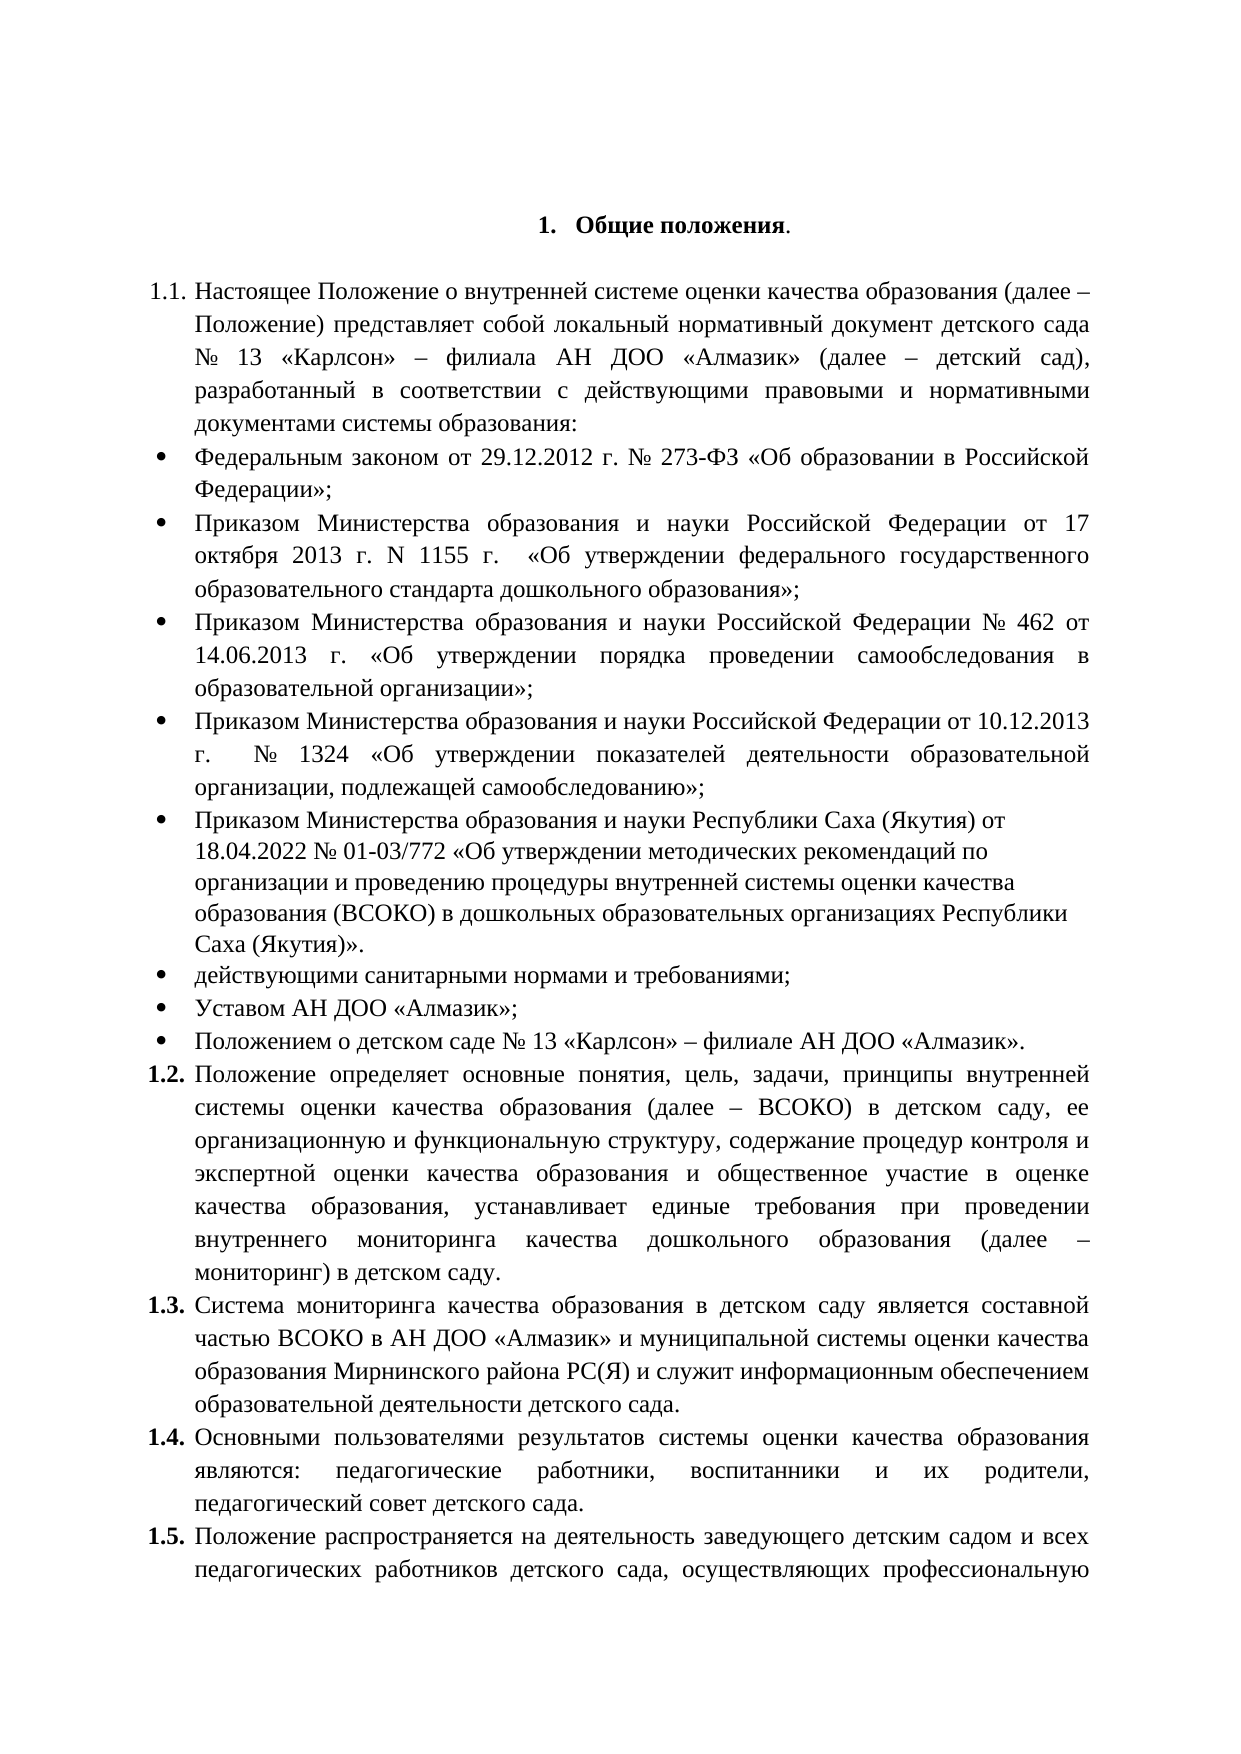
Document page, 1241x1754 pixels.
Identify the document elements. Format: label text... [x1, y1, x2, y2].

list Настоящее Положение о внутренней системе оценки качества образования (далее – Положение) представляет собой локальный нормативный документ детского сада № 13 «Карлсон» – филиала АН ДОО «Алмазик» (далее – детский сад), разработанный в соответствии с действующими правовыми и нормативными документами системы образования: [149, 276, 1090, 437]
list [147, 1521, 1090, 1583]
list Общие положения. [239, 210, 1090, 239]
list Основными пользователями результатов системы оценки качества образования являются: педагогические работники, воспитанники и их родители, педагогический совет детского сада. [147, 1422, 1090, 1517]
list Система мониторинга качества образования в детском саду является составной частью ВСОКО в АН ДОО «Алмазик» и муниципальной системы оценки качества образования Мирнинского района РС(Я) и служит информационным обеспечением образовательной деятельности детского сада. [147, 1290, 1090, 1418]
list Положение определяет основные понятия, цель, задачи, принципы внутренней системы оценки качества образования (далее – ВСОКО) в детском саду, ее организационную и функциональную структуру, содержание процедур контроля и экспертной оценки качества образования и общественное участие в оценке качества образования, устанавливает единые требования при проведении внутреннего мониторинга качества дошкольного образования (далее – мониторинг) в детском саду. [147, 1059, 1090, 1286]
list Приказом Министерства образования и науки Российской Федерации от 17 октября 2013 г. N 1155 г. «Об утверждении федерального государственного образовательного стандарта дошкольного образования»; [157, 508, 1090, 602]
list Приказом Министерства образования и науки Российской Федерации от 10.12.2013 г. № 1324 «Об утверждении показателей деятельности образовательной организации, подлежащей самообследованию»; [157, 706, 1090, 801]
list Приказом Министерства образования и науки Республики Саха (Якутия) от 18.04.2022 № 01-03/772 «Об утверждении методических рекомендаций по организации и проведению процедуры внутренней системы оценки качества образования (ВСОКО) в дошкольных образовательных организациях Республики Саха (Якутия)». [157, 805, 1090, 958]
list Приказом Министерства образования и науки Российской Федерации № 462 от 14.06.2013 г. «Об утверждении порядка проведении самообследования в образовательной организации»; [157, 607, 1090, 701]
list Положением о детском саде № 13 «Карлсон» – филиале АН ДОО «Алмазик». [157, 1026, 1090, 1055]
list действующими санитарными нормами и требованиями; [157, 960, 1090, 989]
list Уставом АН ДОО «Алмазик»; [157, 993, 1090, 1022]
list Федеральным законом от 29.12.2012 г. № 273-ФЗ «Об образовании в Российской Федерации»; [157, 442, 1090, 503]
